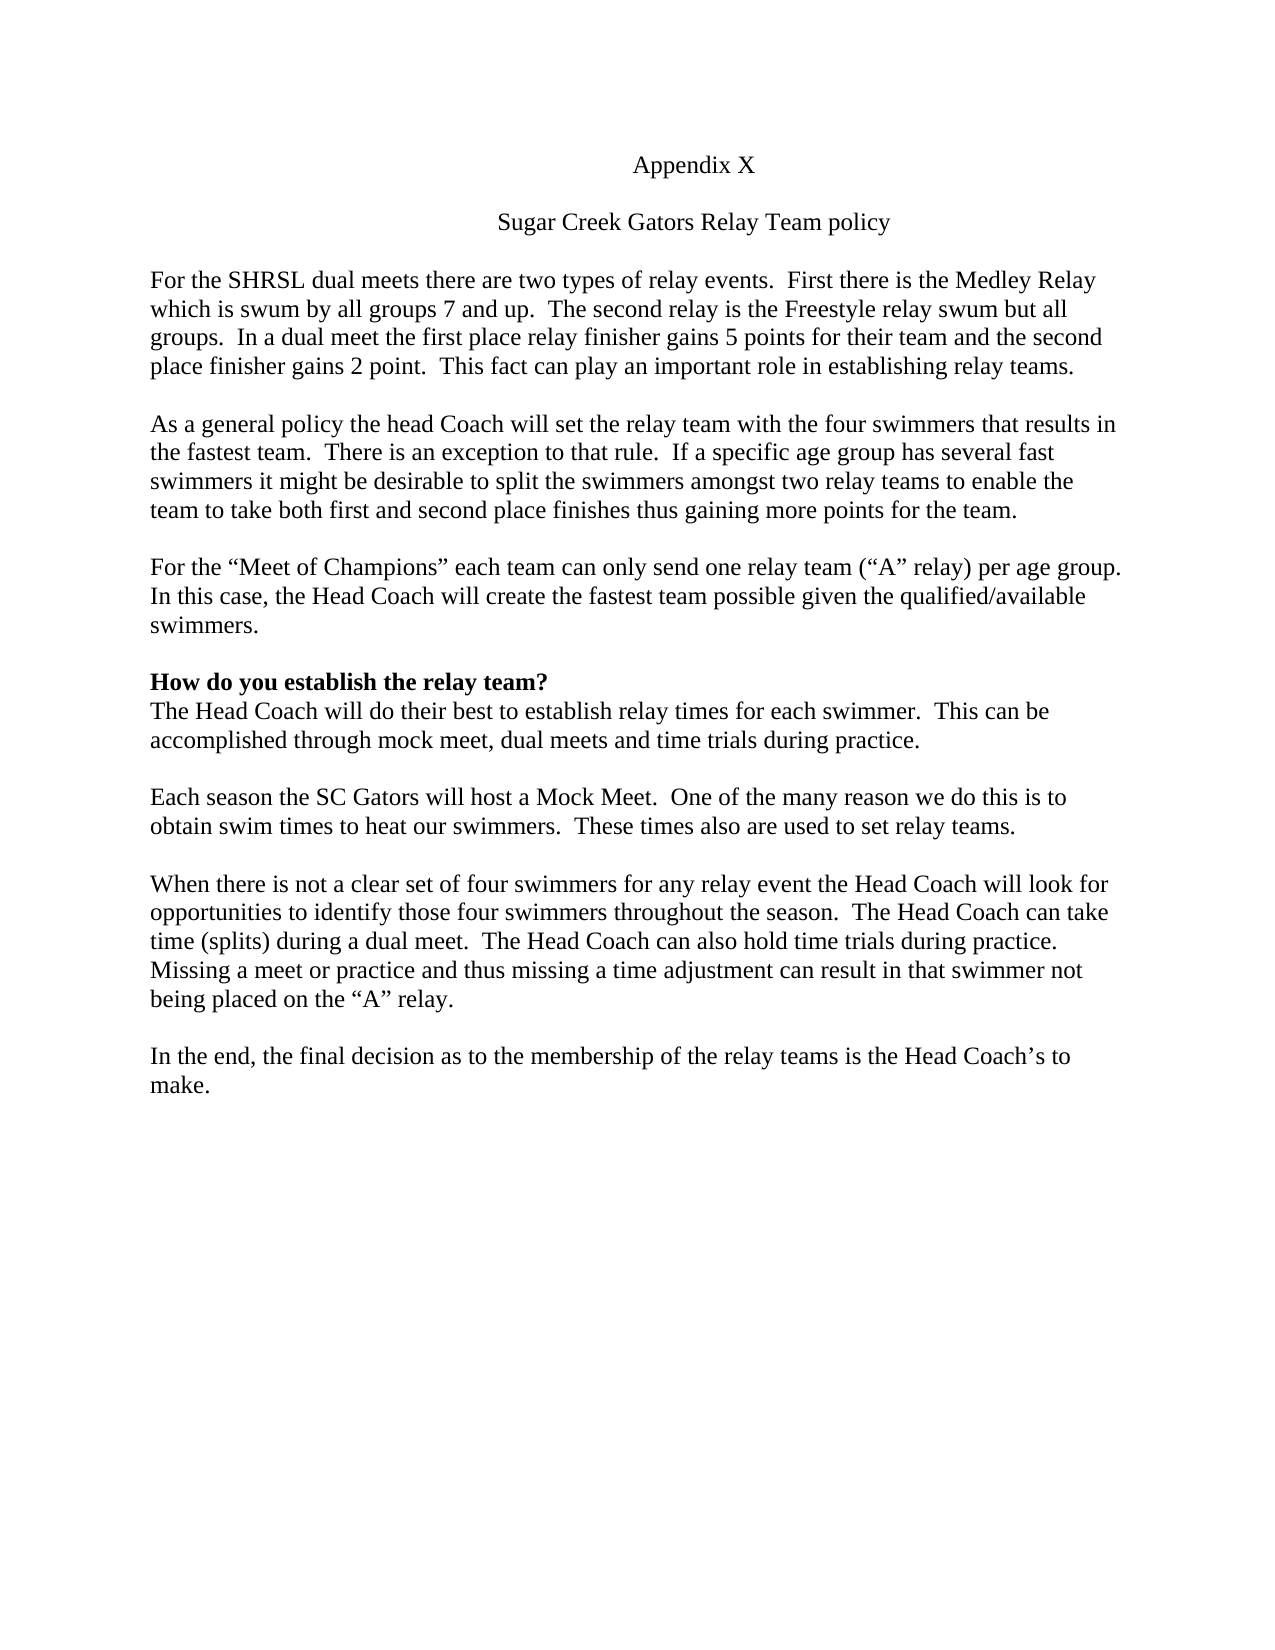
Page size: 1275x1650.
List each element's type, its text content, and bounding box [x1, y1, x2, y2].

text Appendix X [262, 150, 1125, 179]
text In the end, the final decision as to the membership of the relay teams is the Head Coach’s to make. [150, 1041, 1125, 1099]
text Each season the SC Gators will host a Mock Meet. One of the many reason we do this is to obtain swim times to heat our swimmers. These times also are used to set relay teams. [150, 782, 1125, 840]
text Sugar Creek Gators Relay Team policy [262, 207, 1125, 236]
text For the “Meet of Champions” each team can only send one relay team (“A” relay) per age group. In this case, the Head Coach will create the fastest team possible given the qualified/available swimmers. [150, 552, 1125, 639]
text The Head Coach will do their best to establish relay times for each swimmer. This can be accomplished through mock meet, dual meets and time trials during practice. [150, 696, 1125, 754]
text How do you establish the relay team? [150, 667, 1125, 696]
text For the SHRSL dual meets there are two types of relay events. First there is the Medley Relay which is swum by all groups 7 and up. The second relay is the Freestyle relay swum but all groups. In a dual meet the first place relay finisher gains 5 points for their team and the second place finisher gains 2 point. This fact can play an important role in establishing relay teams. [150, 265, 1125, 380]
text As a general policy the head Coach will set the relay team with the four swimmers that results in the fastest team. There is an exception to that rule. If a specific age group has several fast swimmers it might be desirable to split the swimmers amongst two relay teams to enable the team to take both first and second place finishes thus gaining more points for the team. [150, 409, 1125, 524]
text When there is not a clear set of four swimmers for any relay event the Head Coach will look for opportunities to identify those four swimmers throughout the season. The Head Coach can take time (splits) during a dual meet. The Head Coach can also hold time trials during practice. Missing a meet or practice and thus missing a time adjustment can result in that swimmer not being placed on the “A” relay. [150, 869, 1125, 1012]
